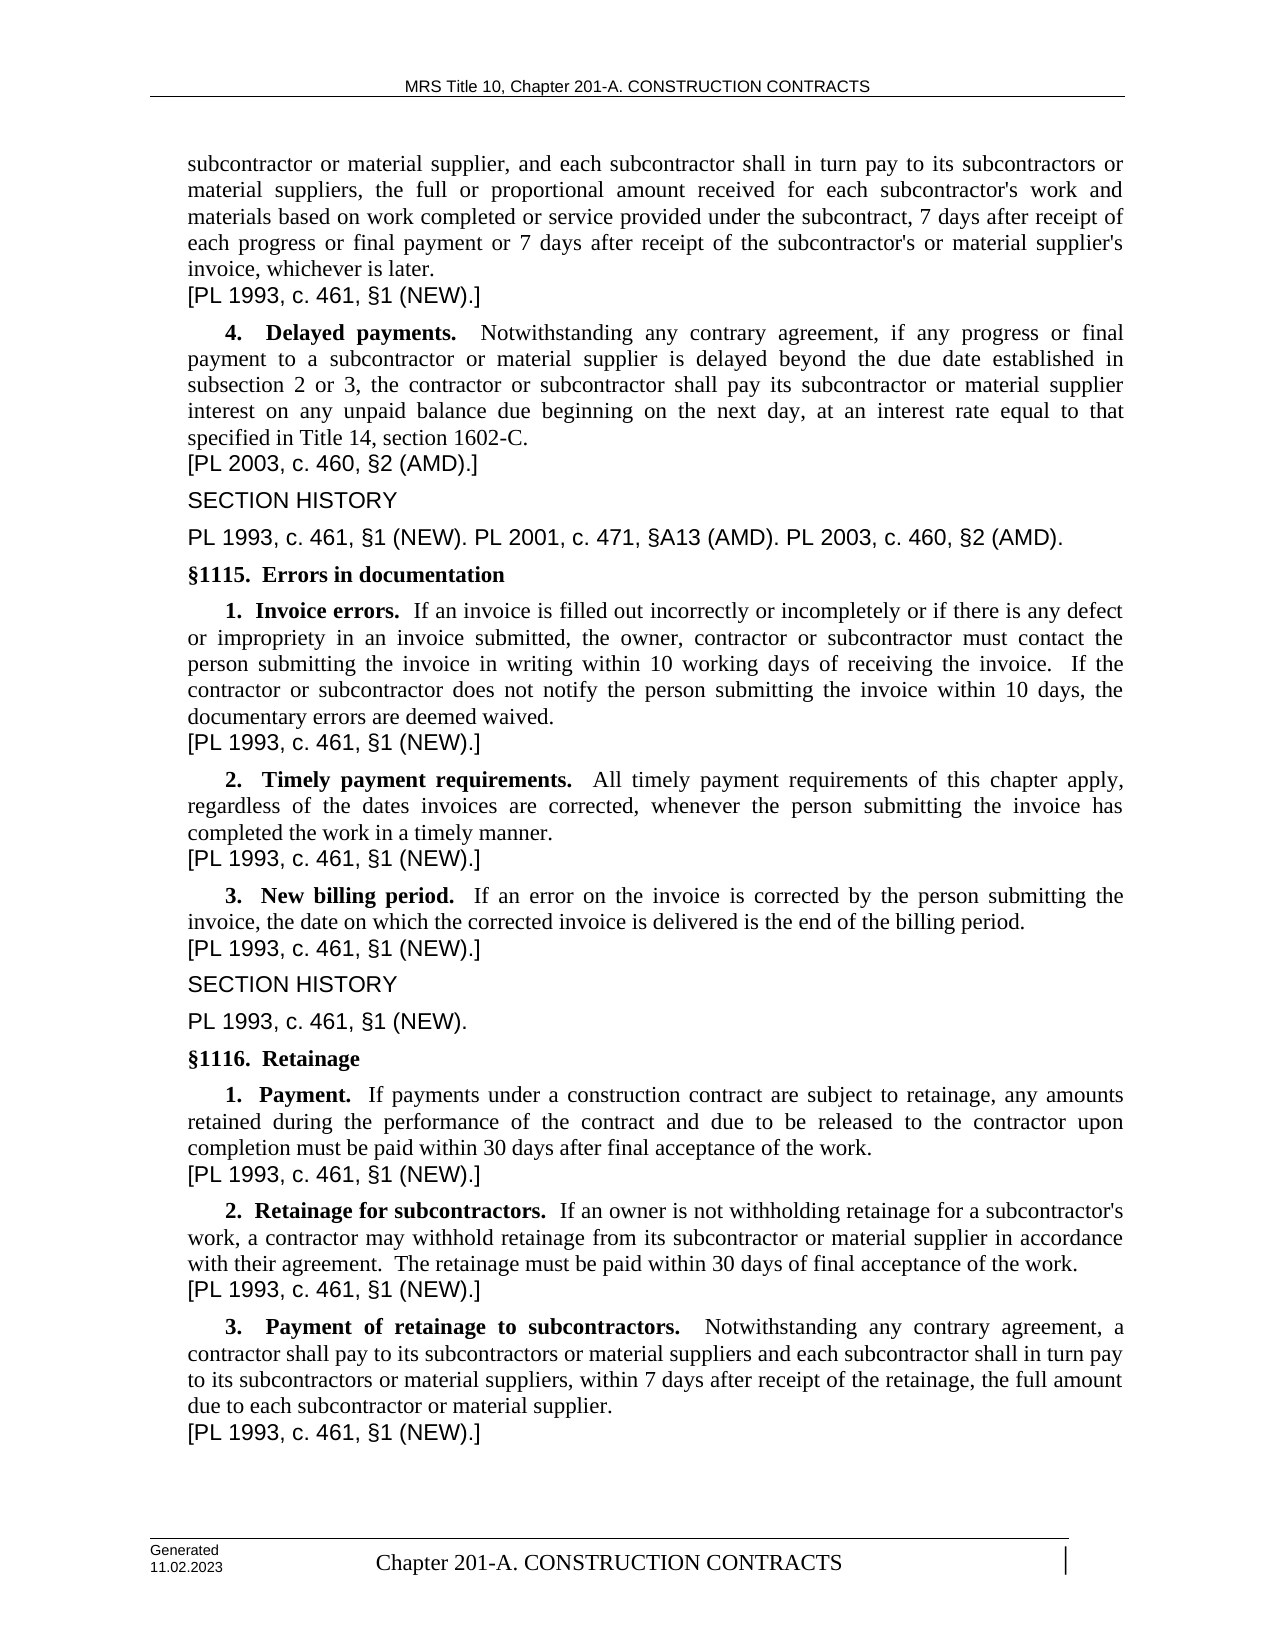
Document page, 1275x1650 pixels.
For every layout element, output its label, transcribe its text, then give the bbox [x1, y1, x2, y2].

text 4. Delayed payments. Notwithstanding any contrary agreement, if any progress or final payment to a subcontractor or material supplier is delayed beyond the due date established in subsection 2 or 3, the contractor or subcontractor shall pay its subcontractor or material supplier interest on any unpaid balance due beginning on the next day, at an interest rate equal to that specified in Title 14, section 1602‑C. [187, 318, 1125, 450]
text §1115. Errors in documentation [187, 561, 1125, 587]
text 1. Invoice errors. If an invoice is filled out incorrectly or incompletely or if there is any defect or impropriety in an invoice submitted, the owner, contractor or subcontractor must contact the person submitting the invoice in writing within 10 working days of receiving the invoice. If the contractor or subcontractor does not notify the person submitting the invoice within 10 days, the documentary errors are deemed waived. [187, 597, 1125, 729]
text [PL 1993, c. 461, §1 (NEW).] [187, 729, 1125, 756]
text [PL 2003, c. 460, §2 (AMD).] [187, 450, 1125, 477]
text SECTION HISTORY [187, 487, 1125, 513]
text §1116. Retainage [187, 1045, 1125, 1071]
text [PL 1993, c. 461, §1 (NEW).] [187, 934, 1125, 961]
text PL 1993, c. 461, §1 (NEW). PL 2001, c. 471, §A13 (AMD). PL 2003, c. 460, §2 (AMD). [187, 524, 1125, 550]
text [PL 1993, c. 461, §1 (NEW).] [187, 1161, 1125, 1187]
text [PL 1993, c. 461, §1 (NEW).] [187, 1276, 1125, 1303]
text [187, 150, 1125, 282]
text 3. New billing period. If an error on the invoice is corrected by the person submitting the invoice, the date on which the corrected invoice is delivered is the end of the billing period. [187, 882, 1125, 934]
text 3. Payment of retainage to subcontractors. Notwithstanding any contrary agreement, a contractor shall pay to its subcontractors or material suppliers and each subcontractor shall in turn pay to its subcontractors or material suppliers, within 7 days after receipt of the retainage, the full amount due to each subcontractor or material supplier. [187, 1313, 1125, 1419]
text [PL 1993, c. 461, §1 (NEW).] [187, 1419, 1125, 1445]
text SECTION HISTORY [187, 971, 1125, 998]
text 2. Retainage for subcontractors. If an owner is not withholding retainage for a subcontractor's work, a contractor may withhold retainage from its subcontractor or material supplier in accordance with their agreement. The retainage must be paid within 30 days of final acceptance of the work. [187, 1197, 1125, 1276]
text PL 1993, c. 461, §1 (NEW). [187, 1008, 1125, 1034]
text 2. Timely payment requirements. All timely payment requirements of this chapter apply, regardless of the dates invoices are corrected, whenever the person submitting the invoice has completed the work in a timely manner. [187, 766, 1125, 845]
text [PL 1993, c. 461, §1 (NEW).] [187, 845, 1125, 871]
text 1. Payment. If payments under a construction contract are subject to retainage, any amounts retained during the performance of the contract and due to be released to the contractor upon completion must be paid within 30 days after final acceptance of the work. [187, 1082, 1125, 1161]
text [PL 1993, c. 461, §1 (NEW).] [187, 282, 1125, 308]
